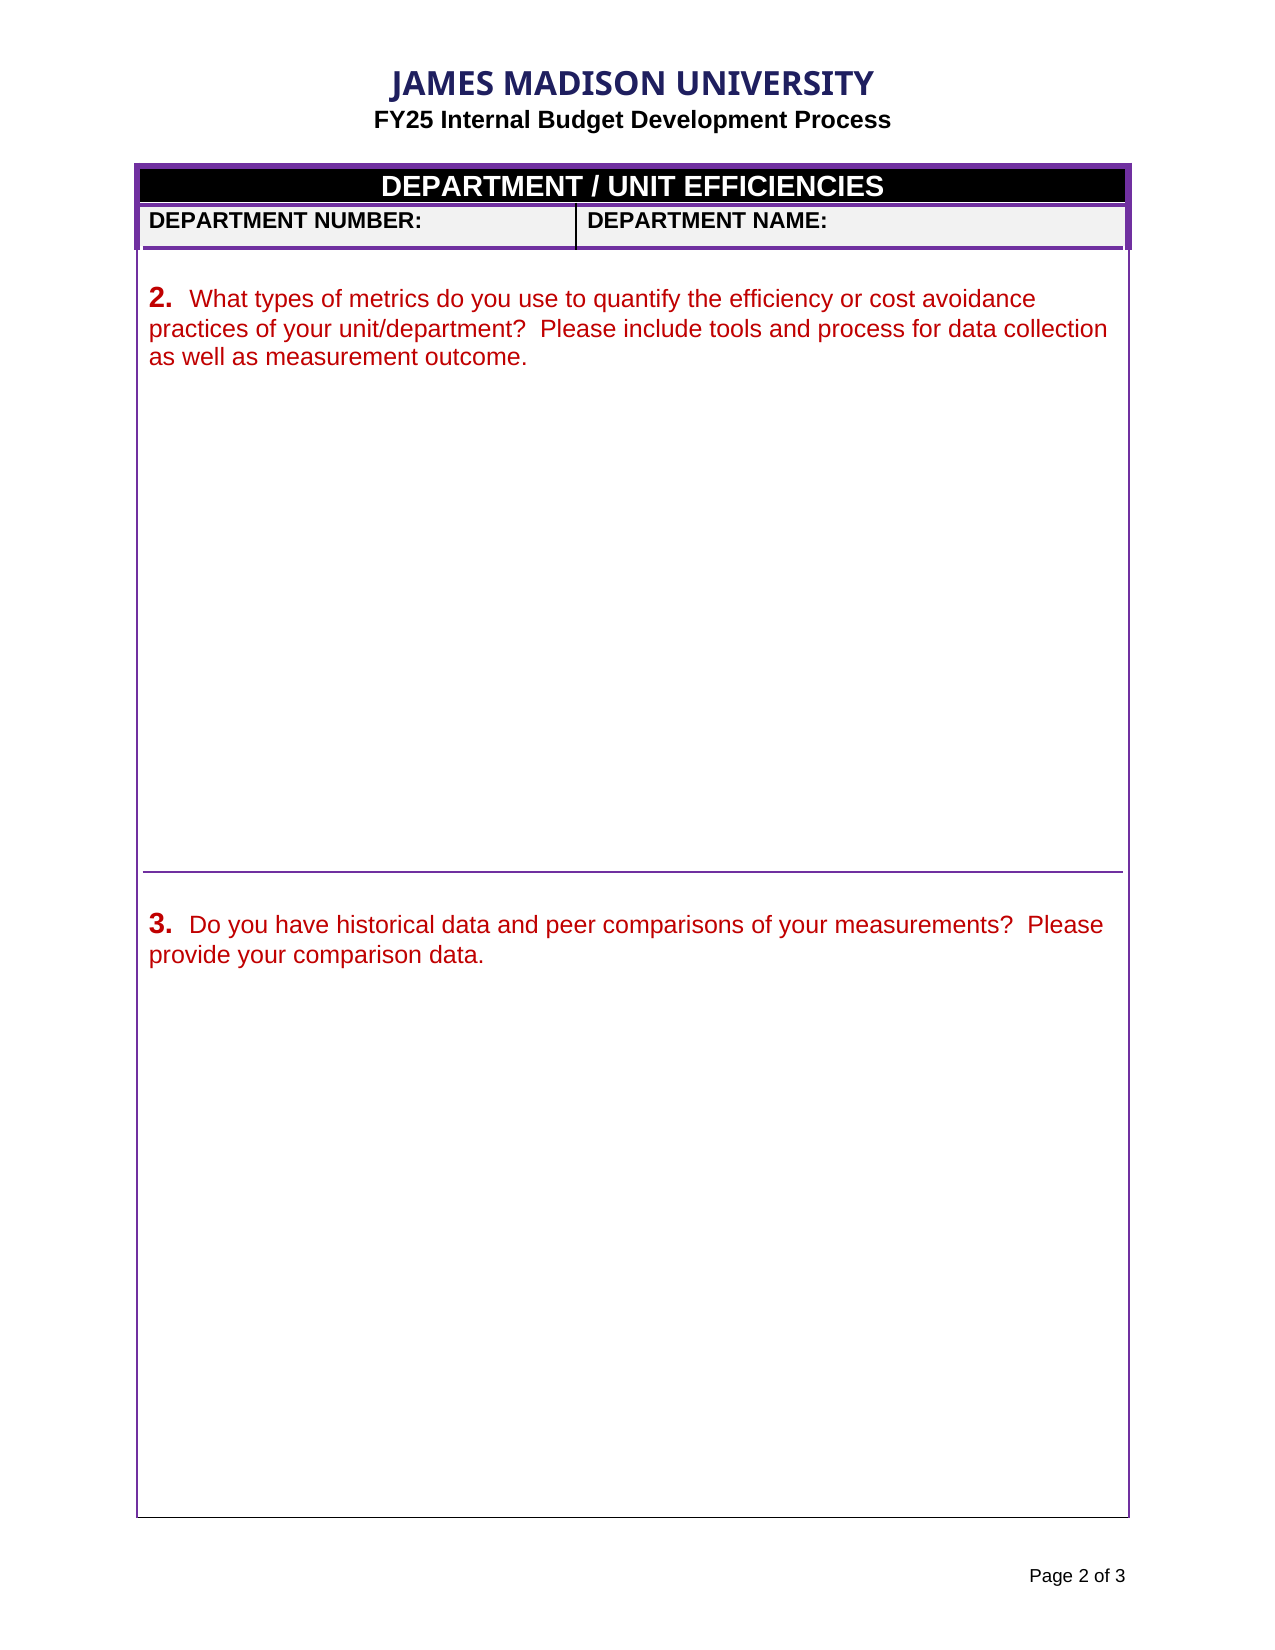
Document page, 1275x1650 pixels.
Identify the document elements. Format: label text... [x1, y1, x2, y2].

table_cell 3. Do you have historical data and peer comparisons of your measurements? Please provide your comparison data. [138, 871, 1128, 1517]
table_header DEPARTMENT / UNIT EFFICIENCIES [140, 169, 1125, 202]
table_cell 2. What types of metrics do you use to quantify the efficiency or cost avoidance practices of your unit/department? Please include tools and process for data collection as well as measurement outcome. [138, 246, 1128, 871]
table_cell DEPARTMENT NAME: [577, 207, 1125, 246]
table_cell DEPARTMENT NUMBER: [140, 207, 575, 246]
